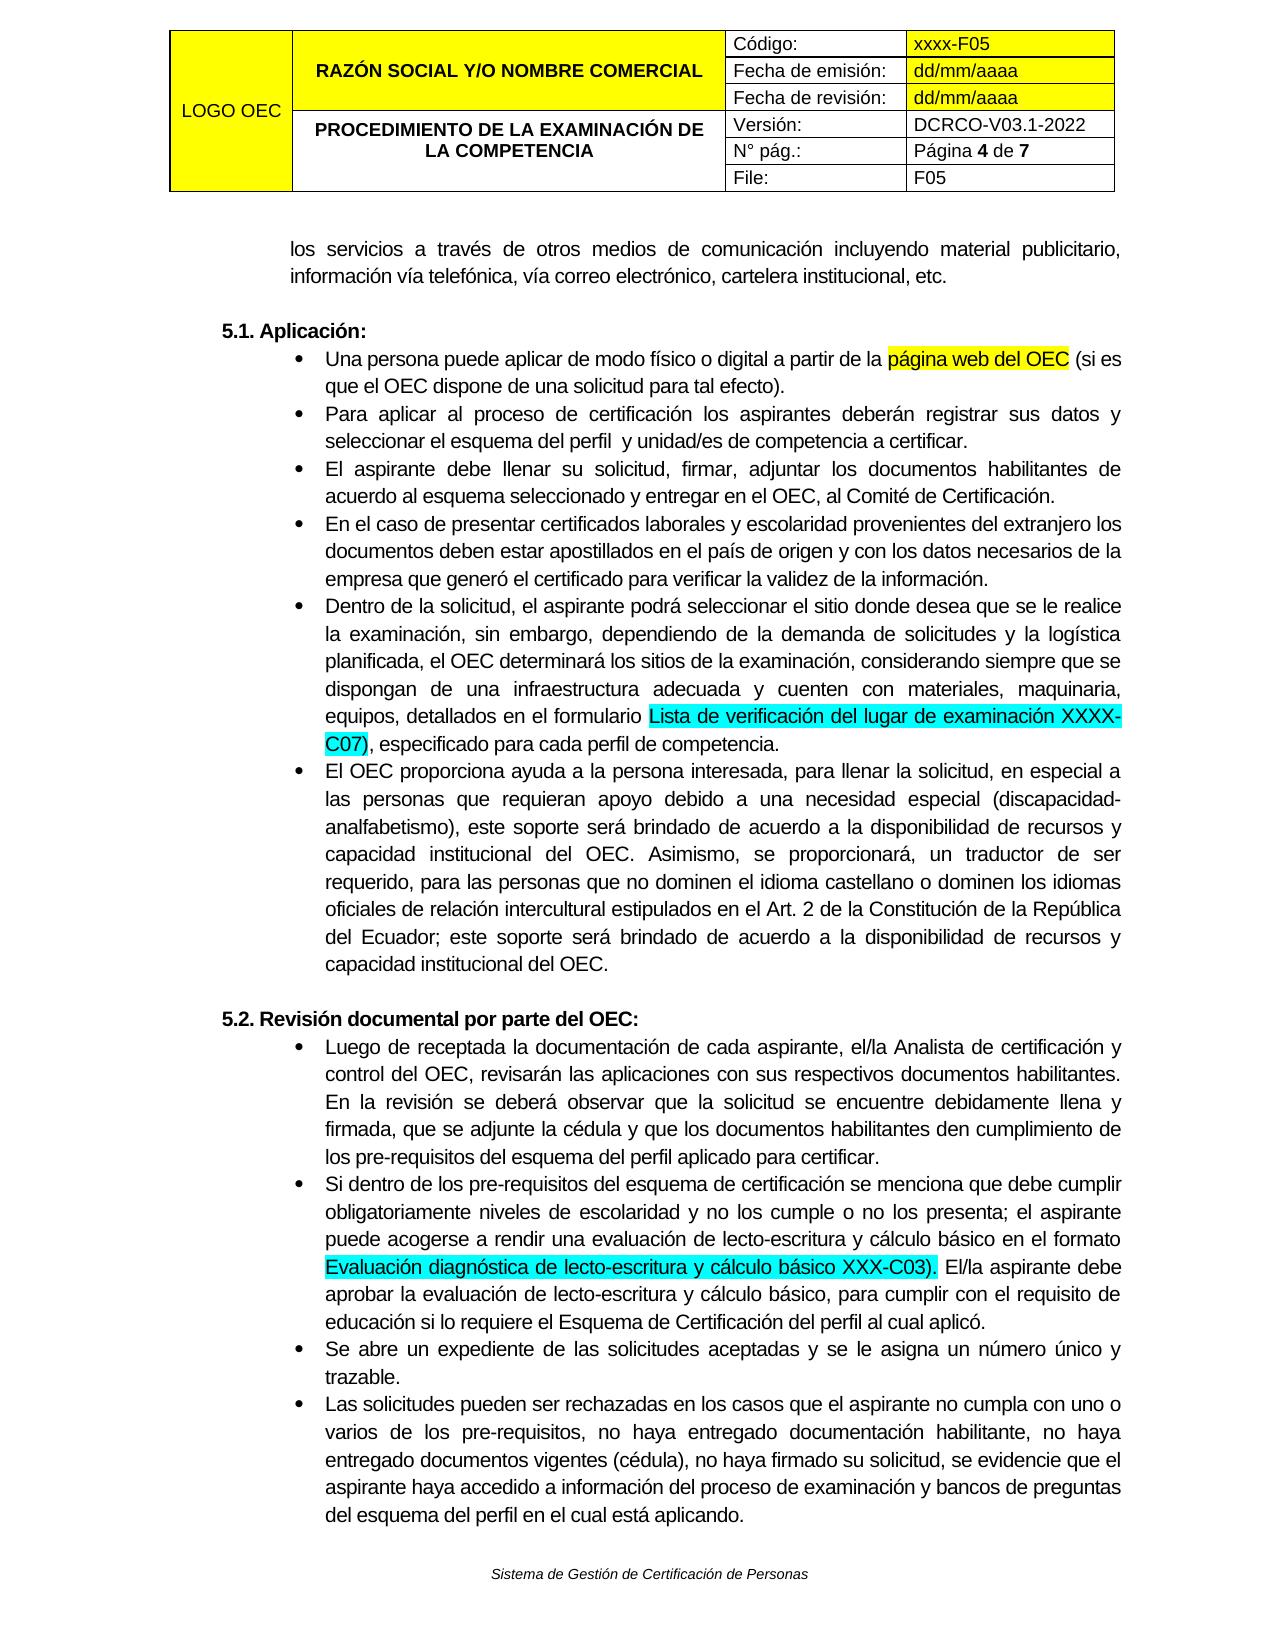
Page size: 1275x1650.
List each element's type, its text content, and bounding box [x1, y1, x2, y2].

list El aspirante debe llenar su solicitud, firmar, adjuntar los documentos habilitantes de acuerdo al esquema seleccionado y entregar en el OEC, al Comité de Certificación. [295, 457, 1122, 508]
list Luego de receptada la documentación de cada aspirante, el/la Analista de certificación y control del OEC, revisarán las aplicaciones con sus respectivos documentos habilitantes. En la revisión se deberá observar que la solicitud se encuentre debidamente llena y firmada, que se adjunte la cédula y que los documentos habilitantes den cumplimiento de los pre-requisitos del esquema del perfil aplicado para certificar. [295, 1034, 1122, 1168]
list Una persona puede aplicar de modo físico o digital a partir de la página web del OEC (si es que el OEC dispone de una solicitud para tal efecto). [295, 346, 1122, 398]
list En el caso de presentar certificados laborales y escolaridad provenientes del extranjero los documentos deben estar apostillados en el país de origen y con los datos necesarios de la empresa que generó el certificado para verificar la validez de la información. [295, 512, 1122, 591]
list Se abre un expediente de las solicitudes aceptadas y se le asigna un número único y trazable. [295, 1337, 1122, 1389]
list Para aplicar al proceso de certificación los aspirantes deberán registrar sus datos y seleccionar el esquema del perfil y unidad/es de competencia a certificar. [295, 401, 1122, 453]
list Si dentro de los pre-requisitos del esquema de certificación se menciona que debe cumplir obligatoriamente niveles de escolaridad y no los cumple o no los presenta; el aspirante puede acogerse a rendir una evaluación de lecto-escritura y cálculo básico en el formato Evaluación diagnóstica de lecto-escritura y cálculo básico XXX-C03). El/la aspirante debe aprobar la evaluación de lecto-escritura y cálculo básico, para cumplir con el requisito de educación si lo requiere el Esquema de Certificación del perfil al cual aplicó. [295, 1172, 1122, 1334]
list Las solicitudes pueden ser rechazadas en los casos que el aspirante no cumpla con uno o varios de los pre-requisitos, no haya entregado documentación habilitante, no haya entregado documentos vigentes (cédula), no haya firmado su solicitud, se evidencie que el aspirante haya accedido a información del proceso de examinación y bancos de preguntas del esquema del perfil en el cual está aplicando. [295, 1392, 1122, 1526]
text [290, 236, 1122, 288]
list Revisión documental por parte del OEC: [222, 1007, 1122, 1031]
list Aplicación: [222, 319, 1122, 343]
list Dentro de la solicitud, el aspirante podrá seleccionar el sitio donde desea que se le realice la examinación, sin embargo, dependiendo de la demanda de solicitudes y la logística planificada, el OEC determinará los sitios de la examinación, considerando siempre que se dispongan de una infraestructura adecuada y cuenten con materiales, maquinaria, equipos, detallados en el formulario Lista de verificación del lugar de examinación XXXX-C07), especificado para cada perfil de competencia. [295, 594, 1122, 756]
list El OEC proporciona ayuda a la persona interesada, para llenar la solicitud, en especial a las personas que requieran apoyo debido a una necesidad especial (discapacidad-analfabetismo), este soporte será brindado de acuerdo a la disponibilidad de recursos y capacidad institucional del OEC. Asimismo, se proporcionará, un traductor de ser requerido, para las personas que no dominen el idioma castellano o dominen los idiomas oficiales de relación intercultural estipulados en el Art. 2 de la Constitución de la República del Ecuador; este soporte será brindado de acuerdo a la disponibilidad de recursos y capacidad institucional del OEC. [295, 759, 1122, 976]
